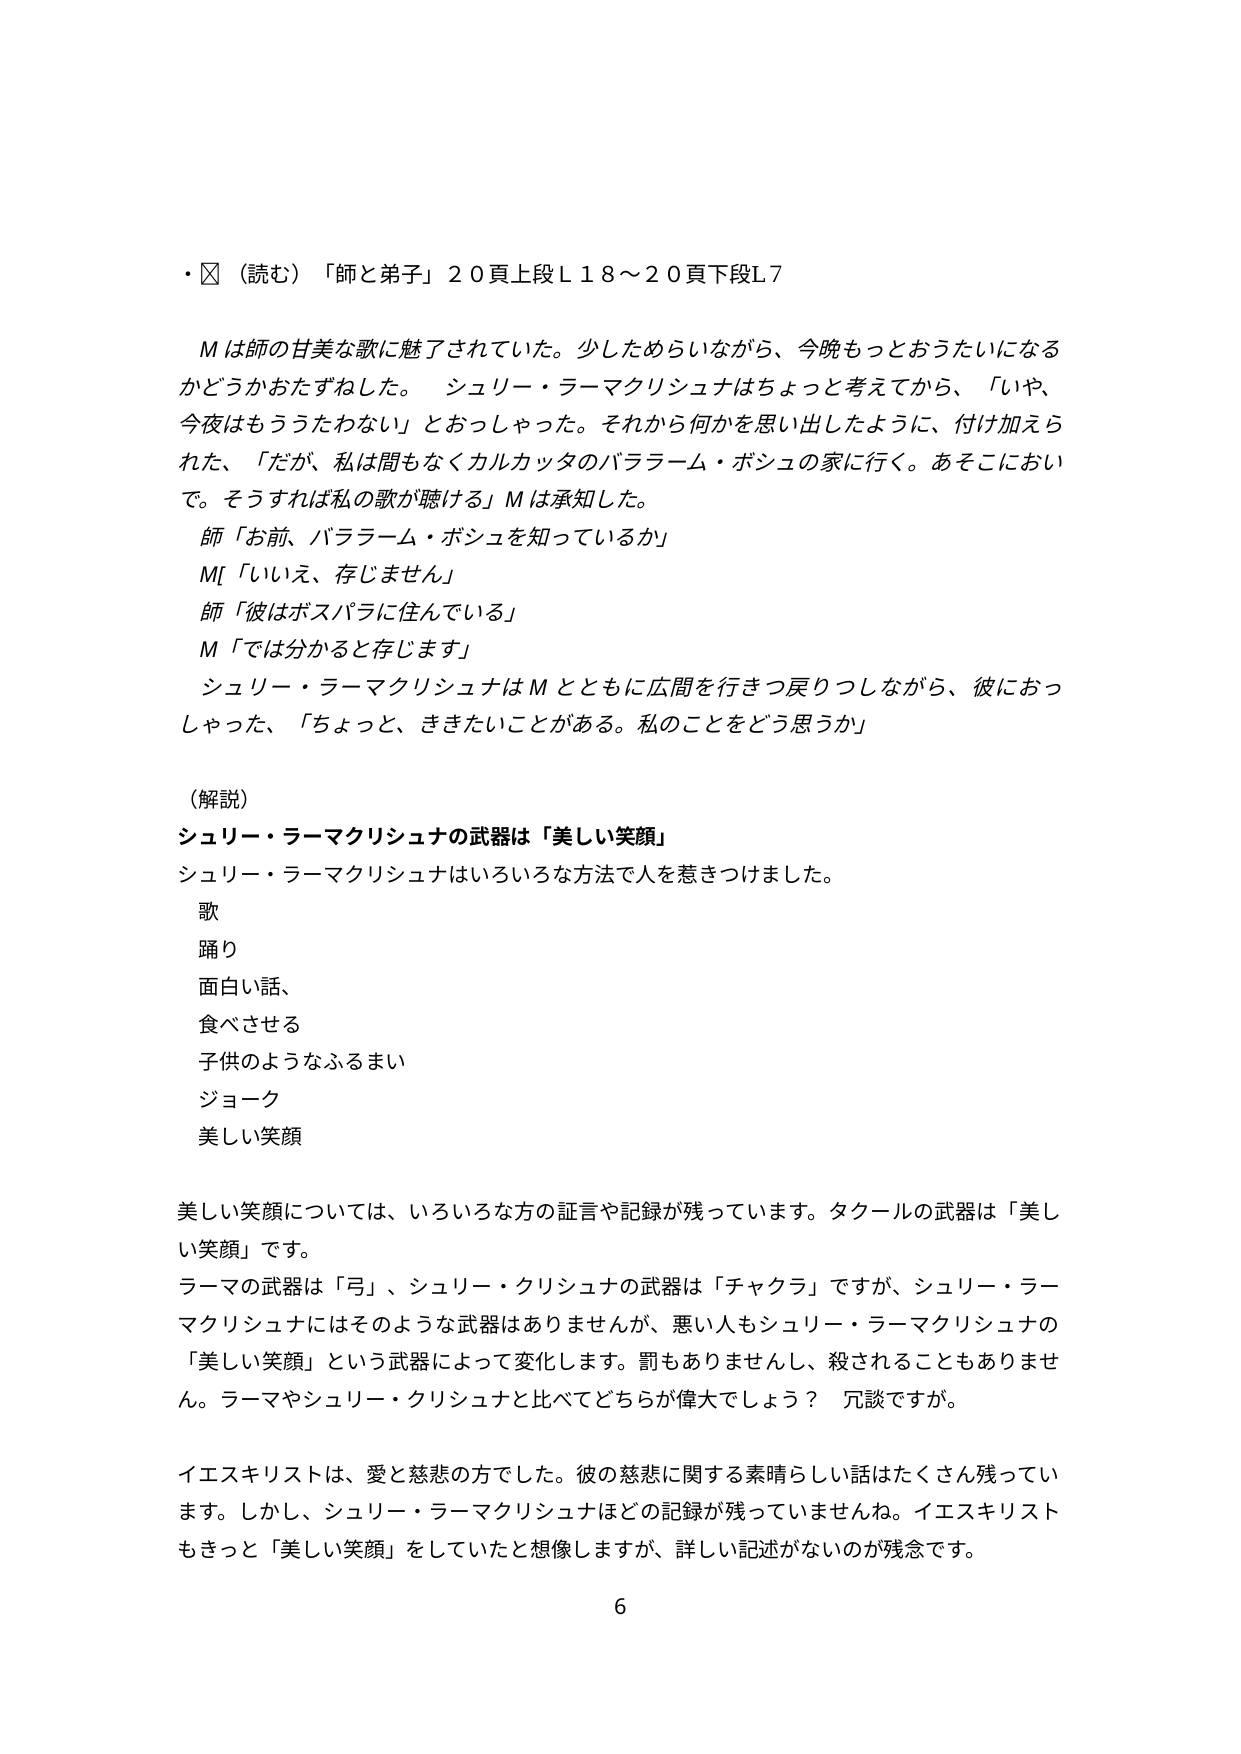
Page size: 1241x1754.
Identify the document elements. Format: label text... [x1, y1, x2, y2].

text 美しい笑顔については、いろいろな方の証言や記録が残っています。タクールの武器は「美しい笑顔」です。 [177, 1192, 1063, 1267]
text シュリー・ラーマクリシュナはMとともに広間を行きつ戻りつしながら、彼におっしゃった、「ちょっと、ききたいことがある。私のことをどう思うか」 [177, 667, 1063, 742]
text 踊り [177, 929, 1063, 967]
text 師「お前、バララーム・ボシュを知っているか」 [177, 517, 1063, 554]
text 歌 [177, 892, 1063, 929]
text 美しい笑顔 [177, 1117, 1063, 1154]
text M[「いいえ、存じません」 [177, 554, 1063, 592]
text シュリー・ラーマクリシュナはいろいろな方法で人を惹きつけました。 [177, 854, 1063, 892]
text シュリー・ラーマクリシュナの武器は「美しい笑顔」 [177, 817, 1063, 854]
text ラーマの武器は「弓」、シュリー・クリシュナの武器は「チャクラ」ですが、シュリー・ラーマクリシュナにはそのような武器はありませんが、悪い人もシュリー・ラーマクリシュナの「美しい笑顔」という武器によって変化します。罰もありませんし、殺されることもありません。ラーマやシュリー・クリシュナと比べてどちらが偉大でしょう？ 冗談ですが。 [177, 1267, 1063, 1417]
text ジョーク [177, 1079, 1063, 1117]
text M「では分かると存じます」 [177, 629, 1063, 667]
text 食べさせる [177, 1004, 1063, 1042]
text Mは師の甘美な歌に魅了されていた。少しためらいながら、今晩もっとおうたいになるかどうかおたずねした。 シュリー・ラーマクリシュナはちょっと考えてから、「いや、今夜はもううたわない」とおっしゃった。それから何かを思い出したように、付け加えられた、「だが、私は間もなくカルカッタのバララーム・ボシュの家に行く。あそこにおいで。そうすれば私の歌が聴ける」Mは承知した。 [177, 329, 1063, 517]
text 師「彼はボスパラに住んでいる」 [177, 592, 1063, 629]
text 面白い話、 [177, 967, 1063, 1004]
text 子供のようなふるまい [177, 1042, 1063, 1079]
text イエスキリストは、愛と慈悲の方でした。彼の慈悲に関する素晴らしい話はたくさん残っています。しかし、シュリー・ラーマクリシュナほどの記録が残っていませんね。イエスキリストもきっと「美しい笑顔」をしていたと想像しますが、詳しい記述がないのが残念です。 [177, 1454, 1063, 1567]
text ・📖 （読む）「師と弟子」２０頁上段Ｌ１８～２０頁下段Ⅼ７ [177, 254, 1063, 292]
text （解説） [177, 779, 1063, 817]
